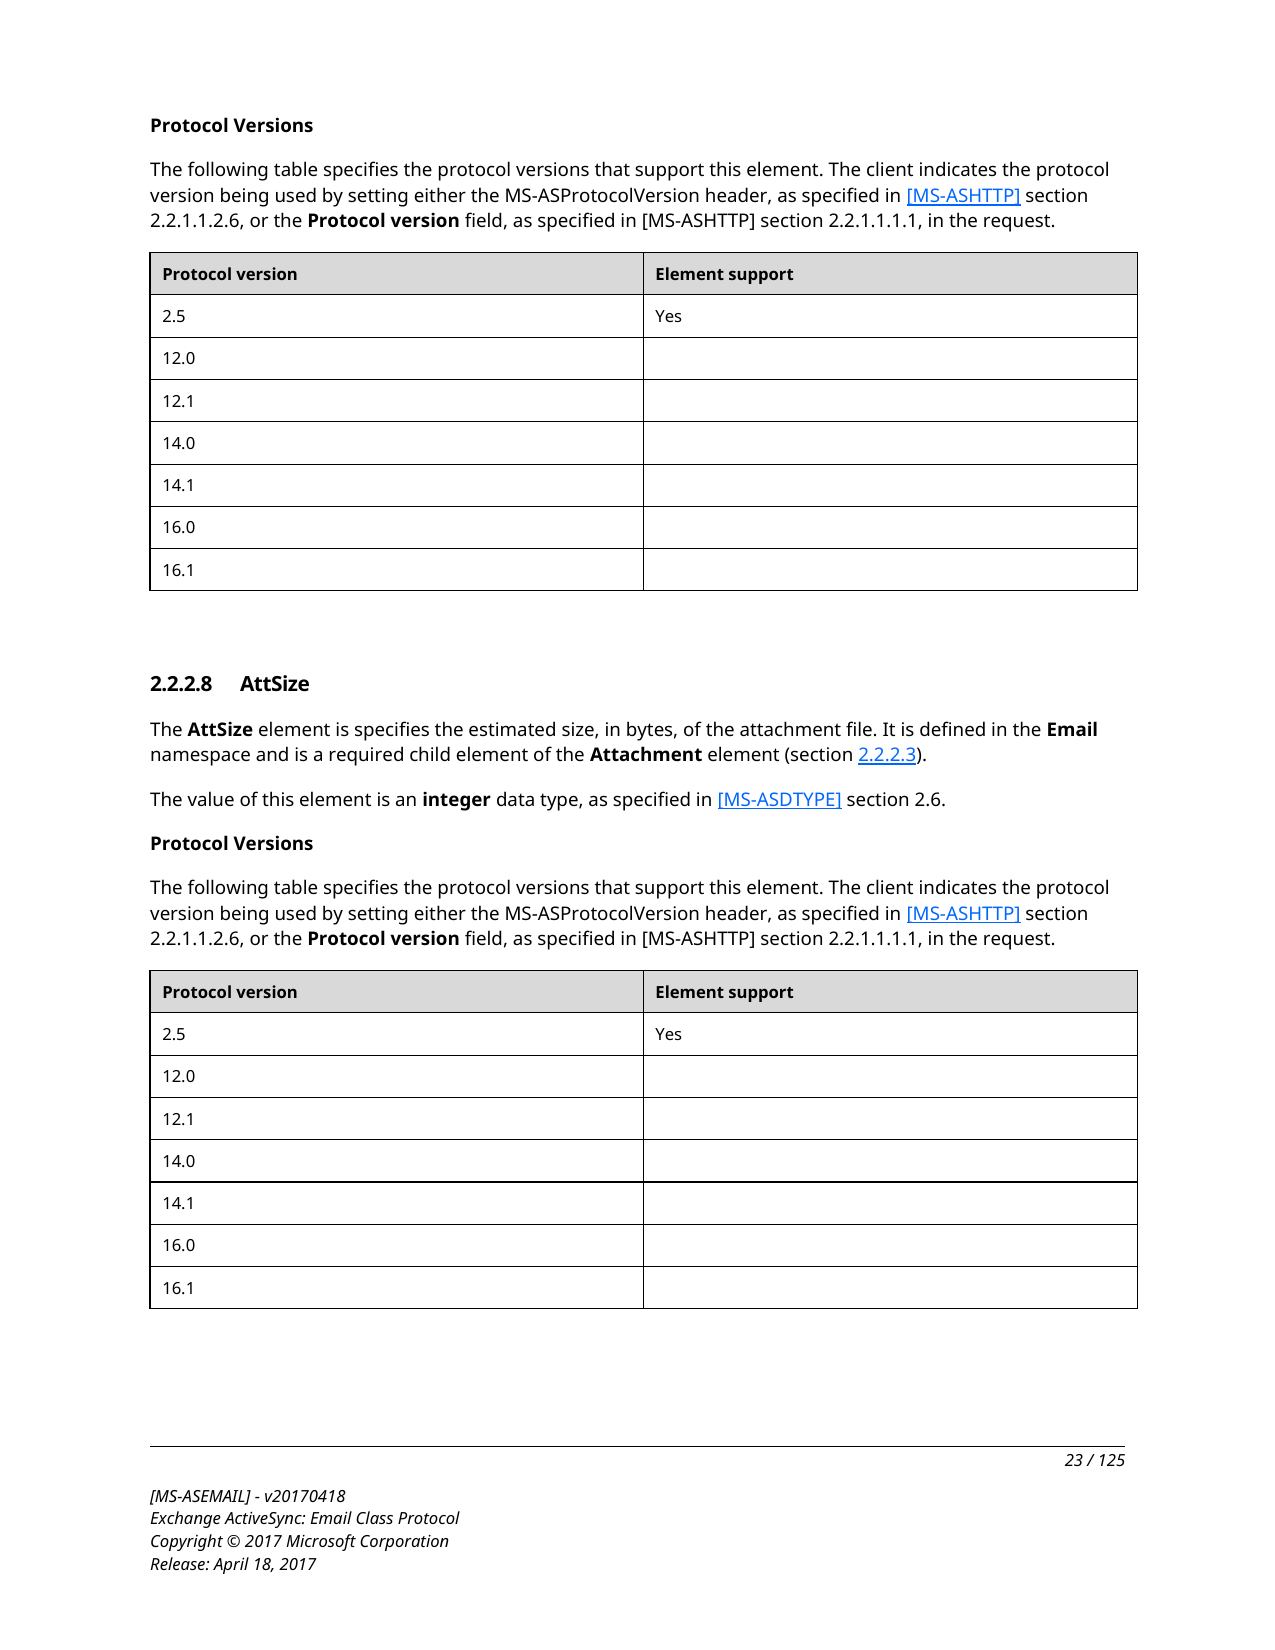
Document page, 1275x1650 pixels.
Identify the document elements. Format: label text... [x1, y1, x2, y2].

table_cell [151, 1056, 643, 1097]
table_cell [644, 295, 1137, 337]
subtitle AttSize [150, 669, 1125, 697]
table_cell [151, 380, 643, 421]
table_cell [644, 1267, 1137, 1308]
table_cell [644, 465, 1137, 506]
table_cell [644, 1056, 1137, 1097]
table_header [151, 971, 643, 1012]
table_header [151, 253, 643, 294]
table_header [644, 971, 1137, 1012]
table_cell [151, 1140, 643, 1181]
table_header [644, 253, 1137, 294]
text Protocol Versions [150, 830, 1125, 856]
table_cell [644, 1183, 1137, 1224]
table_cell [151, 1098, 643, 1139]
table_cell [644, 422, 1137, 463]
text Protocol Versions [150, 112, 1125, 138]
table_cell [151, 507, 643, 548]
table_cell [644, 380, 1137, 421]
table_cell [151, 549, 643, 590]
text The following table specifies the protocol versions that support this element. The client indicates the protocol version being used by setting either the MS-ASProtocolVersion header, as specified in [MS-ASHTTP] section 2.2.1.1.2.6, or the Protocol version field, as specified in [MS-ASHTTP] section 2.2.1.1.1.1, in the request. [150, 157, 1125, 233]
text The value of this element is an integer data type, as specified in [MS-ASDTYPE] section 2.6. [150, 786, 1125, 812]
text The following table specifies the protocol versions that support this element. The client indicates the protocol version being used by setting either the MS-ASProtocolVersion header, as specified in [MS-ASHTTP] section 2.2.1.1.2.6, or the Protocol version field, as specified in [MS-ASHTTP] section 2.2.1.1.1.1, in the request. [150, 874, 1125, 951]
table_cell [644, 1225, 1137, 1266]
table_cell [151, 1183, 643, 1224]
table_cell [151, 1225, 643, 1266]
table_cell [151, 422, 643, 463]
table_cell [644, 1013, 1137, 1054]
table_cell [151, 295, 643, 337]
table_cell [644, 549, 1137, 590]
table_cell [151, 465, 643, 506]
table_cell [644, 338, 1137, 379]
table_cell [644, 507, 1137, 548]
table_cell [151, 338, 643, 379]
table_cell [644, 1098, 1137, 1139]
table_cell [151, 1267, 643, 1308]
text The AttSize element is specifies the estimated size, in bytes, of the attachment file. It is defined in the Email namespace and is a required child element of the Attachment element (section 2.2.2.3). [150, 716, 1125, 767]
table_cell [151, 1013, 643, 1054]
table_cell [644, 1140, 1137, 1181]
